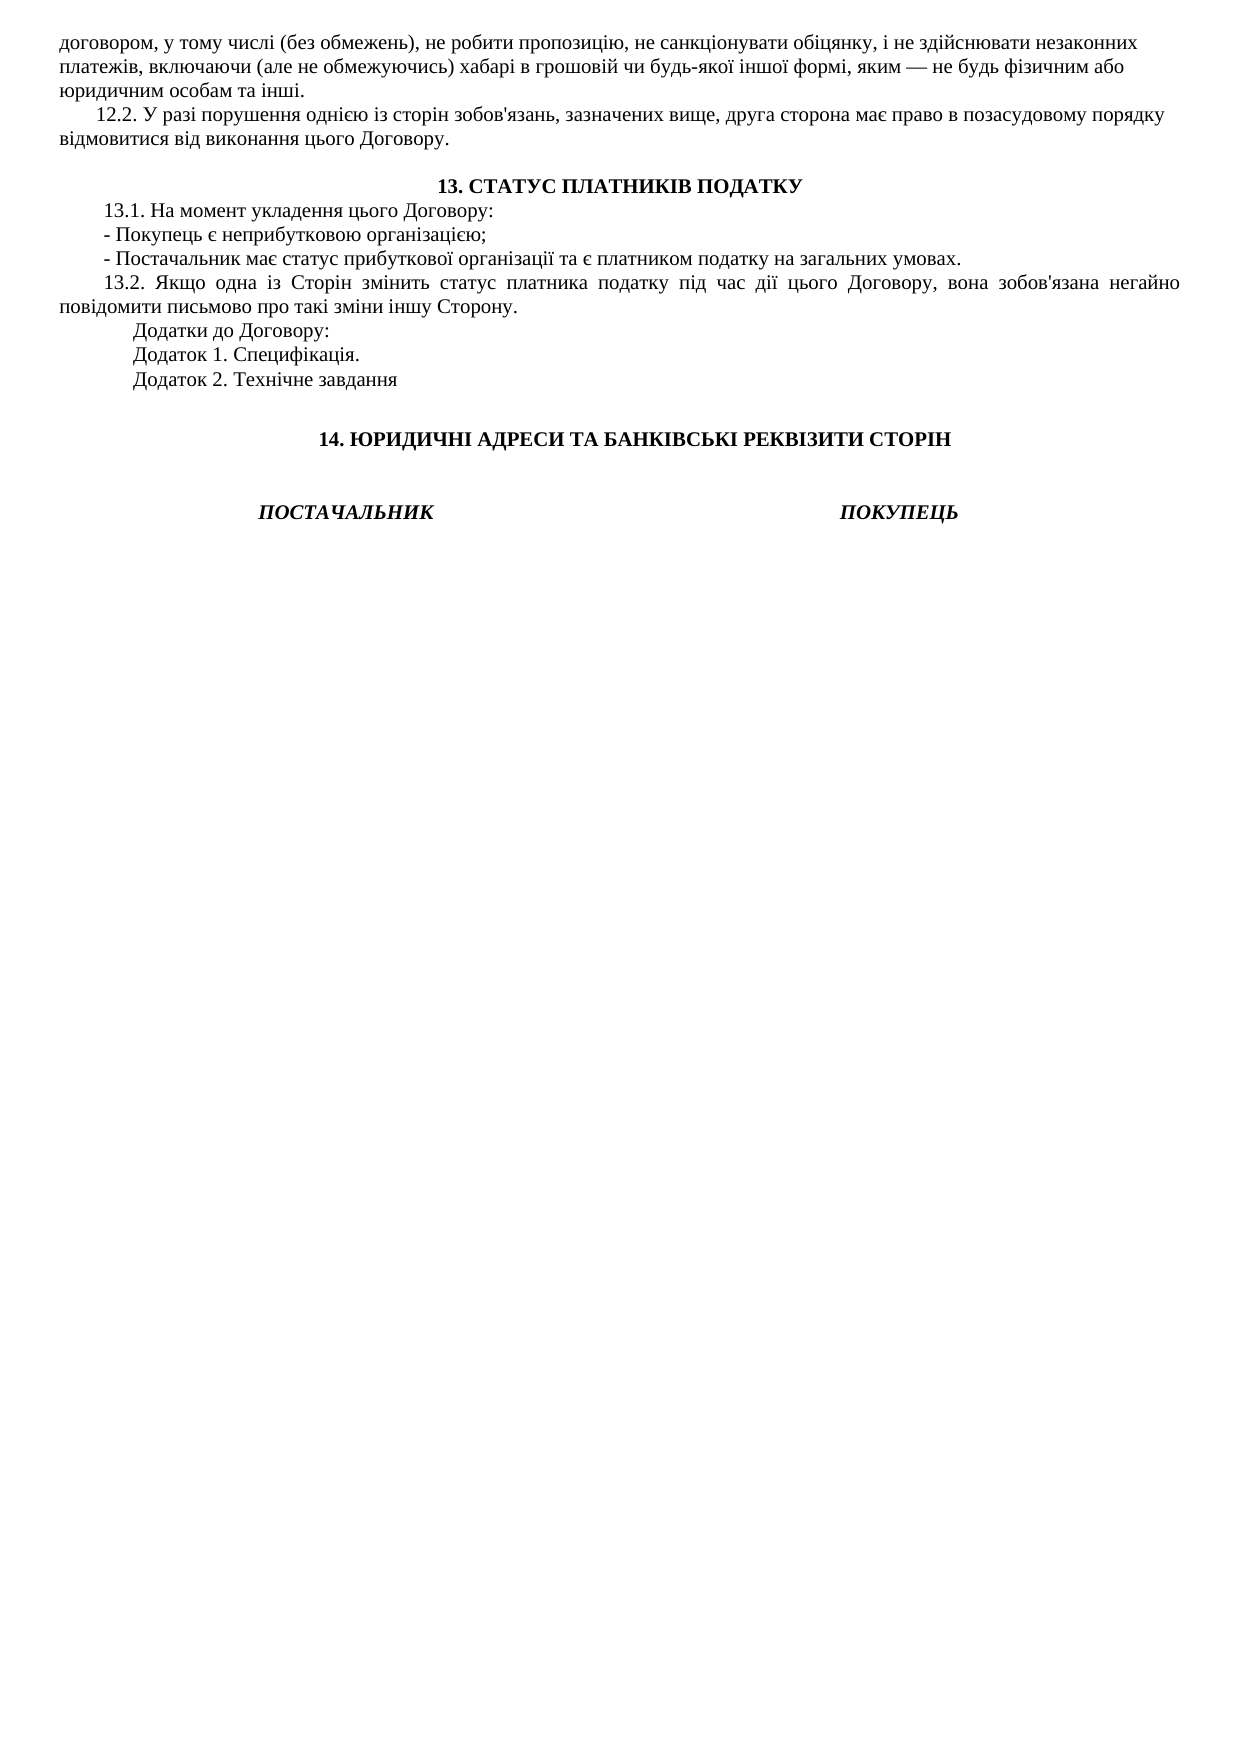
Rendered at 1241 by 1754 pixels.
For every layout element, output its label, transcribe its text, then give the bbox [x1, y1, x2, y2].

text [59, 29, 1181, 102]
text - Покупець є неприбутковою організацією; [59, 222, 1181, 246]
text 13.2. Якщо одна із Сторін змінить статус платника податку під час дії цього Договору, вона зобов'язана негайно повідомити письмово про такі зміни іншу Сторону. [59, 270, 1181, 318]
table_header ПОКУПЕЦЬ [634, 500, 1166, 524]
text Додатки до Договору: [59, 318, 1181, 342]
text 13. СТАТУС ПЛАТНИКІВ ПОДАТКУ [59, 174, 1181, 198]
text - Постачальник має статус прибуткової організації та є платником податку на загальних умовах. [59, 246, 1181, 270]
text 13.1. На момент укладення цього Договору: [59, 198, 1181, 222]
text Додаток 1. Специфікація. [59, 342, 1181, 366]
text 12.2. У разі порушення однією із сторін зобов'язань, зазначених вище, друга сторона має право в позасудовому порядку відмовитися від виконання цього Договору. [59, 102, 1181, 150]
text Додаток 2. Технічне завдання [59, 366, 1181, 391]
text 14. ЮРИДИЧНІ АДРЕСИ ТА БАНКІВСЬКІ РЕКВІЗИТИ СТОРІН [88, 427, 1181, 451]
table_header ПОСТАЧАЛЬНИК [59, 500, 634, 524]
